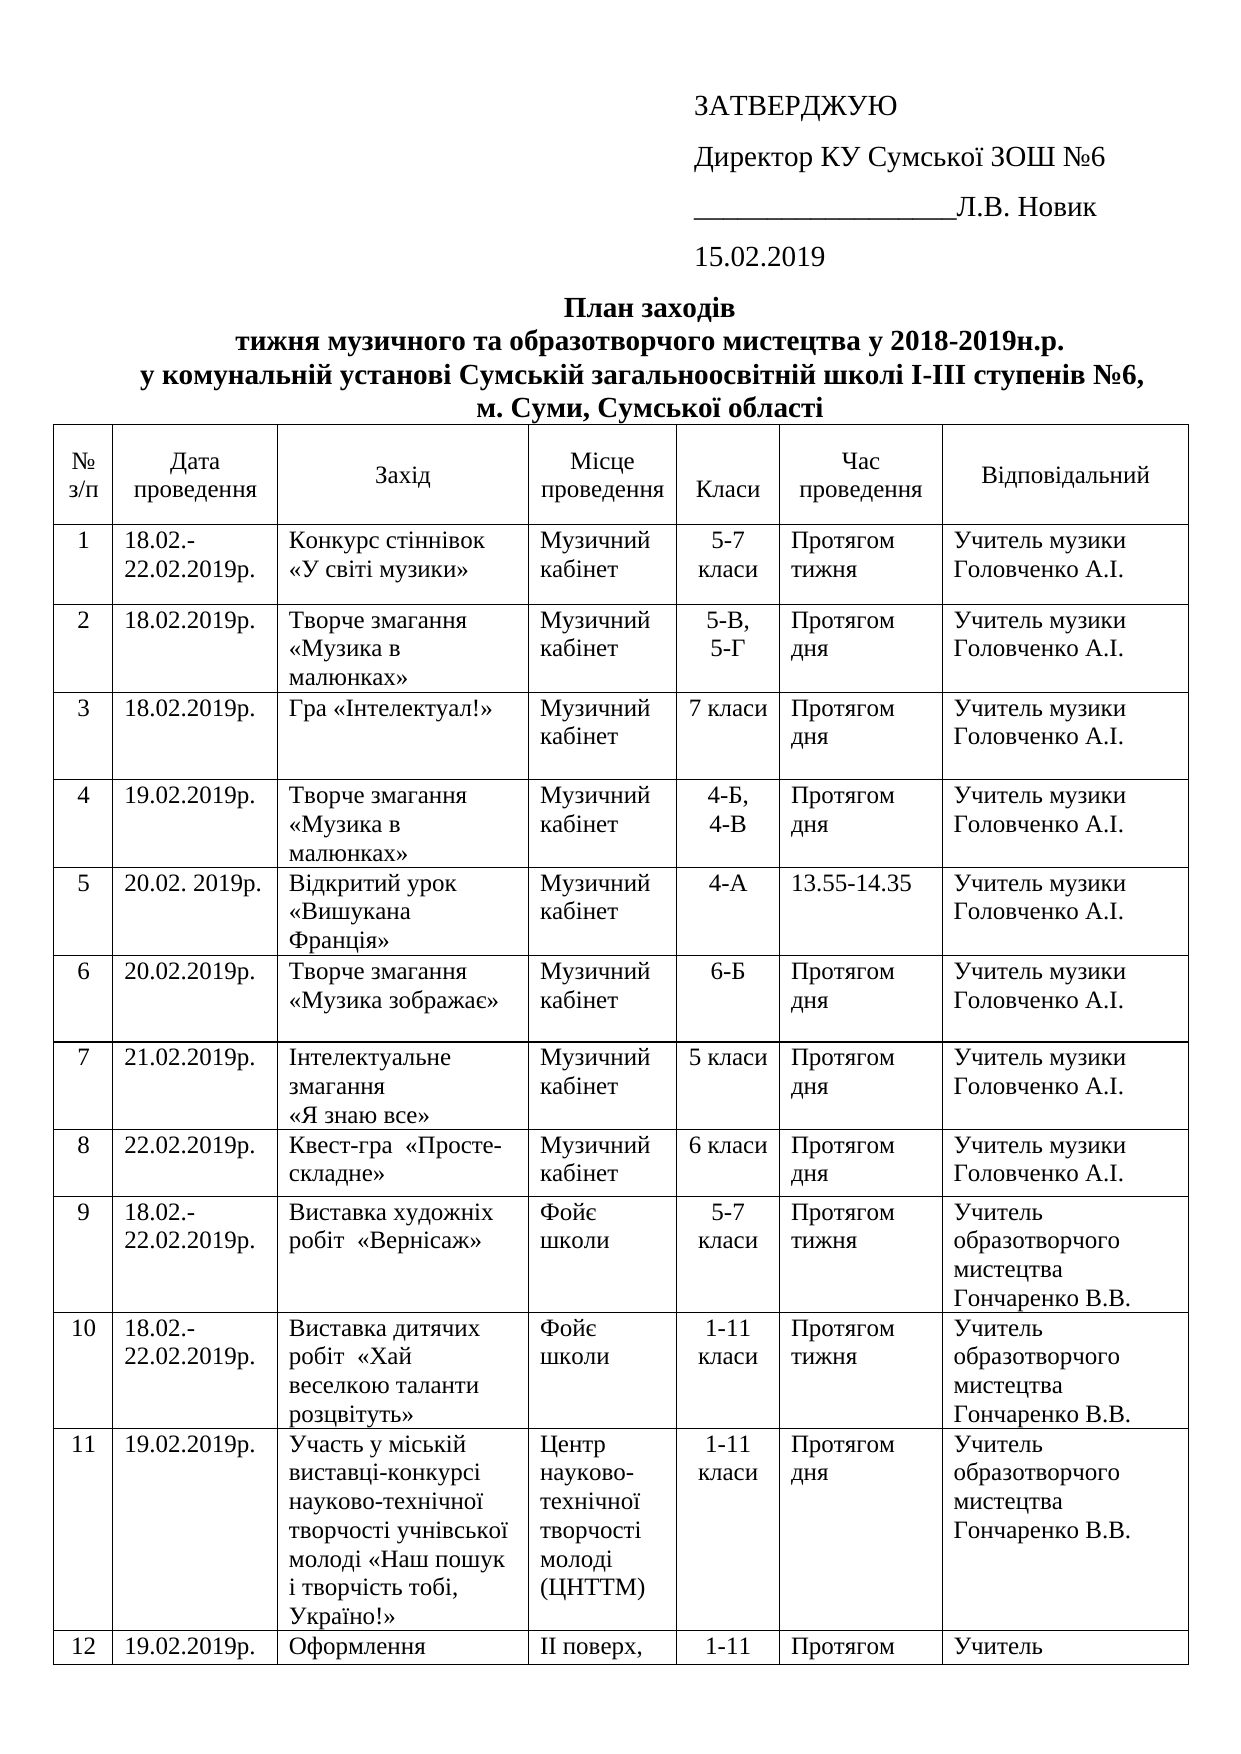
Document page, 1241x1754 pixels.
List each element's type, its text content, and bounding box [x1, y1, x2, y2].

table_cell Музичний кабінет [529, 780, 676, 867]
table_cell Музичний кабінет [529, 525, 676, 604]
table_cell 20.02. 2019р. [113, 868, 277, 955]
table_cell Учитель музики Головченко А.І. [943, 1130, 1188, 1196]
table_header Захід [278, 425, 528, 524]
table_cell 8 [54, 1130, 112, 1196]
table_header № з/п [54, 425, 112, 524]
table_cell 10 [54, 1313, 112, 1428]
table_cell Виставка дитячих робіт «Хай веселкою таланти розцвітуть» [278, 1313, 528, 1428]
table_cell Учитель музики Головченко А.І. [943, 780, 1188, 867]
table_cell Музичний кабінет [529, 1130, 676, 1196]
table_cell Музичний кабінет [529, 868, 676, 955]
table_cell 4 [54, 780, 112, 867]
text План заходів [148, 290, 1152, 323]
table_cell 18.02.-22.02.2019р. [113, 525, 277, 604]
table_cell Творче змагання «Музика в малюнках» [278, 780, 528, 867]
text Директор КУ Сумської ЗОШ №6 [694, 139, 1152, 172]
table_cell Музичний кабінет [529, 693, 676, 779]
table_header Місце проведення [529, 425, 676, 524]
table_header Класи [677, 425, 779, 524]
table_cell Протягом дня [780, 1130, 942, 1196]
table_cell 6 [54, 956, 112, 1041]
table_cell Учитель музики Головченко А.І. [943, 693, 1188, 779]
table_header Час проведення [780, 425, 942, 524]
table_cell Гра «Інтелектуал!» [278, 693, 528, 779]
table_cell 1-11 класи [677, 1631, 779, 1664]
table_cell Участь у міській виставці-конкурсі науково-технічної творчості учнівської молоді «Наш пошук і творчість тобі, Україно!» [278, 1429, 528, 1630]
table_cell Музичний кабінет [529, 956, 676, 1041]
table_cell 1 [54, 525, 112, 604]
table_header Відповідальний [943, 425, 1188, 524]
table_cell Конкурс стіннівок «У світі музики» [278, 525, 528, 604]
table_cell 6 класи [677, 1130, 779, 1196]
table_header Дата проведення [113, 425, 277, 524]
text у комунальній установі Сумській загальноосвітній школі І-ІІІ ступенів №6, [133, 357, 1152, 390]
table_cell 6-Б [677, 956, 779, 1041]
table_cell Протягом дня [780, 1043, 942, 1129]
table_cell Центр науково-технічної творчості молоді (ЦНТТМ) [529, 1429, 676, 1630]
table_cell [943, 1631, 1188, 1664]
table_cell Фойє школи [529, 1197, 676, 1312]
table_cell Виставка художніх робіт «Вернісаж» [278, 1197, 528, 1312]
table_cell 11 [54, 1429, 112, 1630]
text тижня музичного та образотворчого мистецтва у 2018-2019н.р. [148, 323, 1152, 357]
table_cell Учитель образотворчого мистецтва Гончаренко В.В. [943, 1197, 1188, 1312]
table_cell 7 [54, 1043, 112, 1129]
table_cell 1-11 класи [677, 1313, 779, 1428]
table_cell Фойє школи [529, 1313, 676, 1428]
table_cell 4-А [677, 868, 779, 955]
table_cell Учитель музики Головченко А.І. [943, 868, 1188, 955]
table_cell Протягом тижня [780, 1197, 942, 1312]
table_cell 9 [54, 1197, 112, 1312]
table_cell 18.02.-22.02.2019р. [113, 1197, 277, 1312]
table_cell 20.02.2019р. [113, 956, 277, 1041]
table_cell Творче змагання «Музика зображає» [278, 956, 528, 1041]
table_cell Музичний кабінет [529, 605, 676, 692]
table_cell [943, 1429, 1188, 1630]
table_cell Учитель музики Головченко А.І. [943, 1043, 1188, 1129]
text м. Суми, Сумської області [148, 390, 1152, 424]
text 15.02.2019 [694, 239, 1152, 273]
table_cell 5 [54, 868, 112, 955]
table_cell Протягом дня [780, 1429, 942, 1630]
table_cell Протягом дня [780, 693, 942, 779]
table_cell 12 [54, 1631, 112, 1664]
table_cell Протягом дня [780, 956, 942, 1041]
table_cell Інтелектуальне змагання «Я знаю все» [278, 1043, 528, 1129]
table_cell 19.02.2019р. [113, 780, 277, 867]
table_cell 18.02.2019р. [113, 693, 277, 779]
table_cell Протягом тижня [780, 1313, 942, 1428]
table_cell Протягом дня [780, 780, 942, 867]
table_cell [278, 1631, 528, 1664]
table_cell 5-7 класи [677, 525, 779, 604]
table_cell Музичний кабінет [529, 1043, 676, 1129]
table_cell Учитель музики Головченко А.І. [943, 525, 1188, 604]
table_cell Відкритий урок «Вишукана Франція» [278, 868, 528, 955]
table_cell 4-Б, 4-В [677, 780, 779, 867]
table_cell Протягом дня [780, 605, 942, 692]
table_cell 1-11 класи [677, 1429, 779, 1630]
table_cell 18.02.2019р. [113, 605, 277, 692]
table_cell Учитель музики Головченко А.І. [943, 956, 1188, 1041]
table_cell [529, 1631, 676, 1664]
text ЗАТВЕРДЖУЮ [694, 88, 1152, 122]
table_cell 7 класи [677, 693, 779, 779]
table_cell Протягом дня [780, 1631, 942, 1664]
table_cell Творче змагання «Музика в малюнках» [278, 605, 528, 692]
table_cell 19.02.2019р. [113, 1429, 277, 1630]
table_cell 5-7 класи [677, 1197, 779, 1312]
table_cell Квест-гра «Просте-складне» [278, 1130, 528, 1196]
table_cell 5-В, 5-Г [677, 605, 779, 692]
table_cell 19.02.2019р. [113, 1631, 277, 1664]
table_cell Учитель образотворчого мистецтва Гончаренко В.В. [943, 1313, 1188, 1428]
text __________________Л.В. Новик [694, 189, 1152, 223]
table_cell Протягом тижня [780, 525, 942, 604]
table_cell 2 [54, 605, 112, 692]
table_cell 3 [54, 693, 112, 779]
table_cell Учитель музики Головченко А.І. [943, 605, 1188, 692]
table_cell 13.55-14.35 [780, 868, 942, 955]
table_cell 22.02.2019р. [113, 1130, 277, 1196]
table_cell 18.02.-22.02.2019р. [113, 1313, 277, 1428]
table_cell 21.02.2019р. [113, 1043, 277, 1129]
table_cell 5 класи [677, 1043, 779, 1129]
